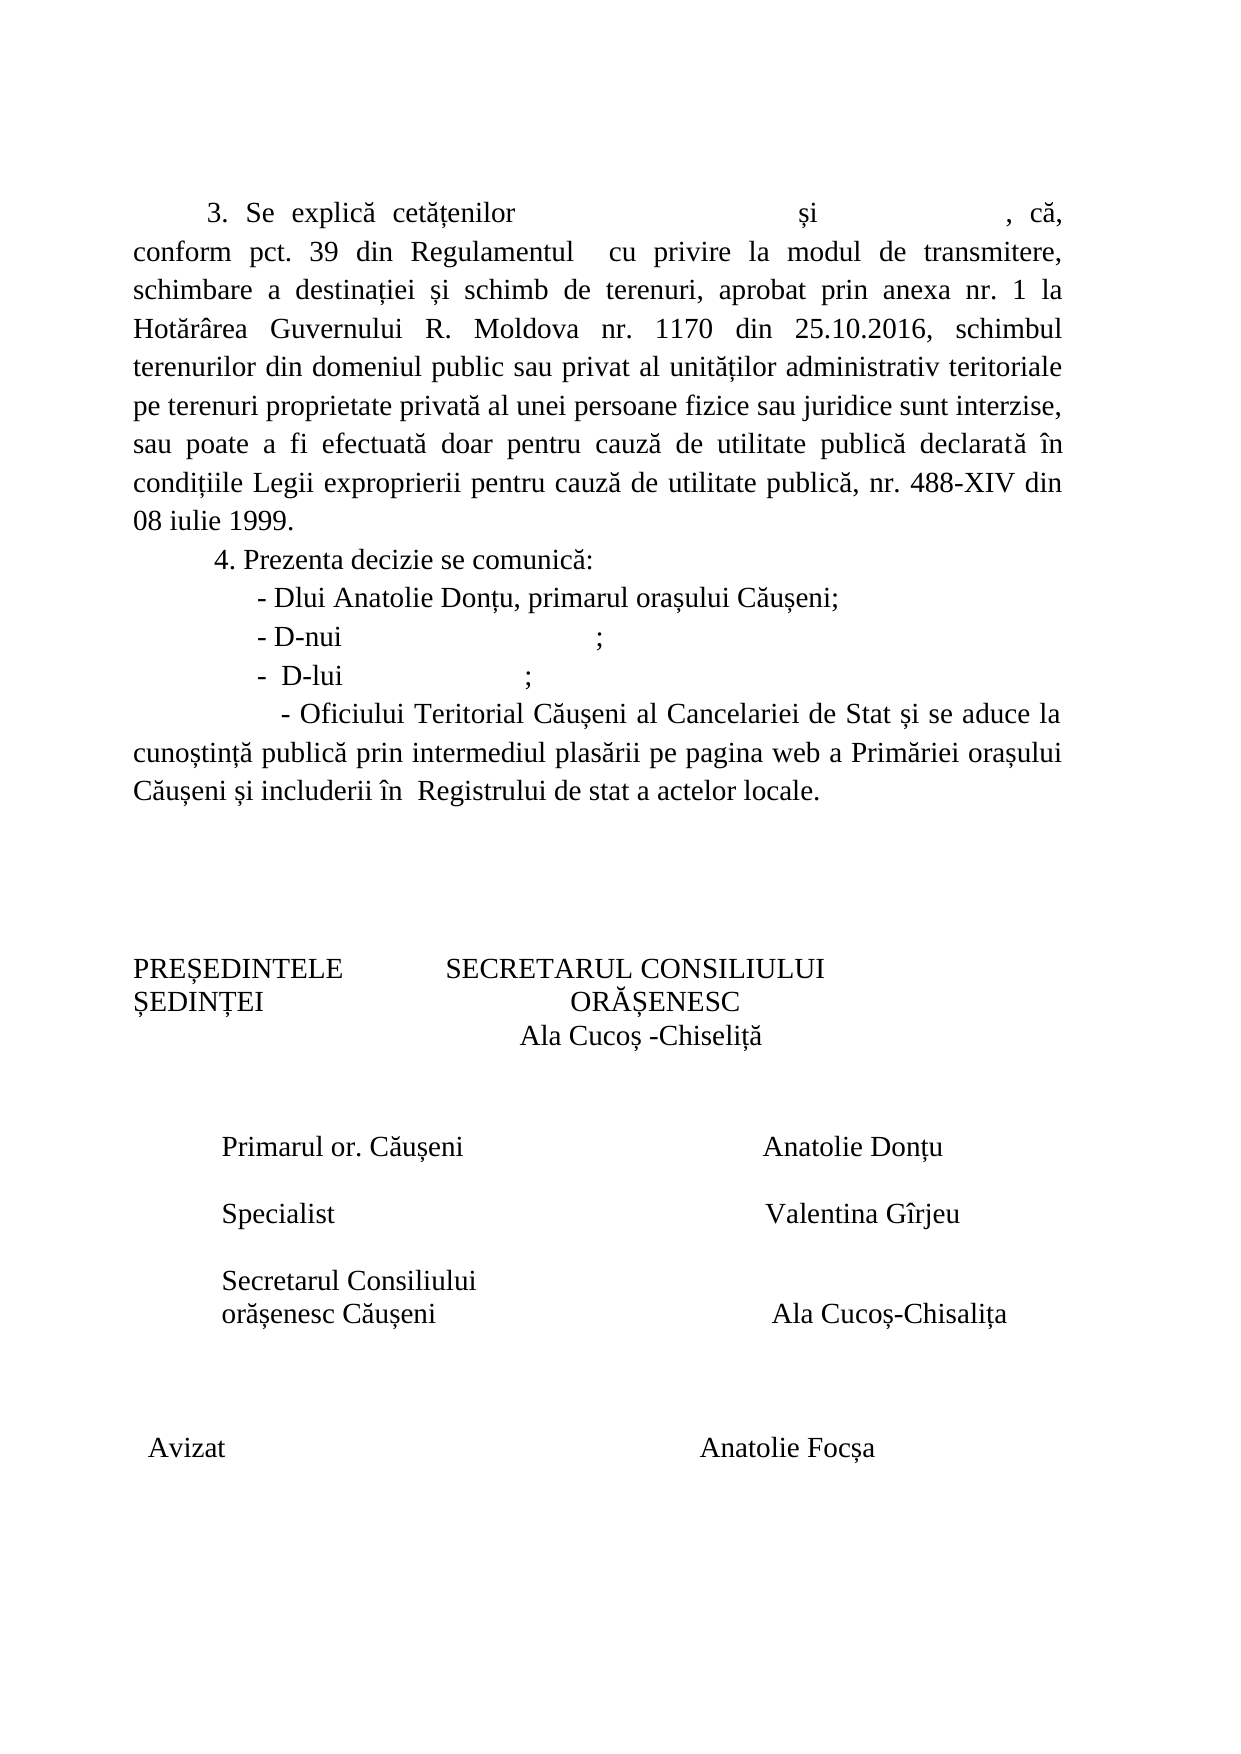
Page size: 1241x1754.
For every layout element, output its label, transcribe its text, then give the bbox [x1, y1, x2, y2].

text Secretarul Consiliului [133, 1263, 1063, 1296]
text 3. Se explică cetățenilor Sorocean Alexandru și Nastas Sergiu, că, conform pct. 39 din Regulamentul cu privire la modul de transmitere, schimbare a destinației și schimb de terenuri, aprobat prin anexa nr. 1 la Hotărârea Guvernului R. Moldova nr. 1170 din 25.10.2016, schimbul terenurilor din domeniul public sau privat al unităților administrativ teritoriale pe terenuri proprietate privată al unei persoane fizice sau juridice sunt interzise, sau poate a fi efectuată doar pentru cauză de utilitate publică declarată în condițiile Legii exproprierii pentru cauză de utilitate publică, nr. 488-XIV din 08 iulie 1999. [133, 195, 1063, 537]
text - Dlui Anatolie Donțu, primarul orașului Căușeni; [133, 581, 1063, 614]
text Avizat Anatolie Focșa [103, 1431, 1063, 1464]
text - D-lui Nasatas Sergiu; [133, 658, 1063, 691]
text - D-nui Sorocean Alexandru; [133, 619, 1063, 653]
text PREȘEDINTELE SECRETARUL CONSILIULUI [133, 951, 1063, 984]
text Primarul or. Căușeni Anatolie Donțu [133, 1129, 1063, 1162]
text Ala Cucoș -Chiseliță [133, 1018, 1063, 1052]
text Specialist Valentina Gîrjeu [133, 1196, 1063, 1229]
text orășenesc Căușeni Ala Cucoș-Chisalița [133, 1296, 1063, 1330]
text - Oficiului Teritorial Căușeni al Cancelariei de Stat și se aduce la cunoștință publică prin intermediul plasării pe pagina web a Primăriei orașului Căușeni și includerii în Registrului de stat a actelor locale. [133, 696, 1063, 807]
text ȘEDINȚEI ORĂȘENESC [133, 984, 1063, 1018]
text 4. Prezenta decizie se comunică: [133, 542, 1063, 576]
